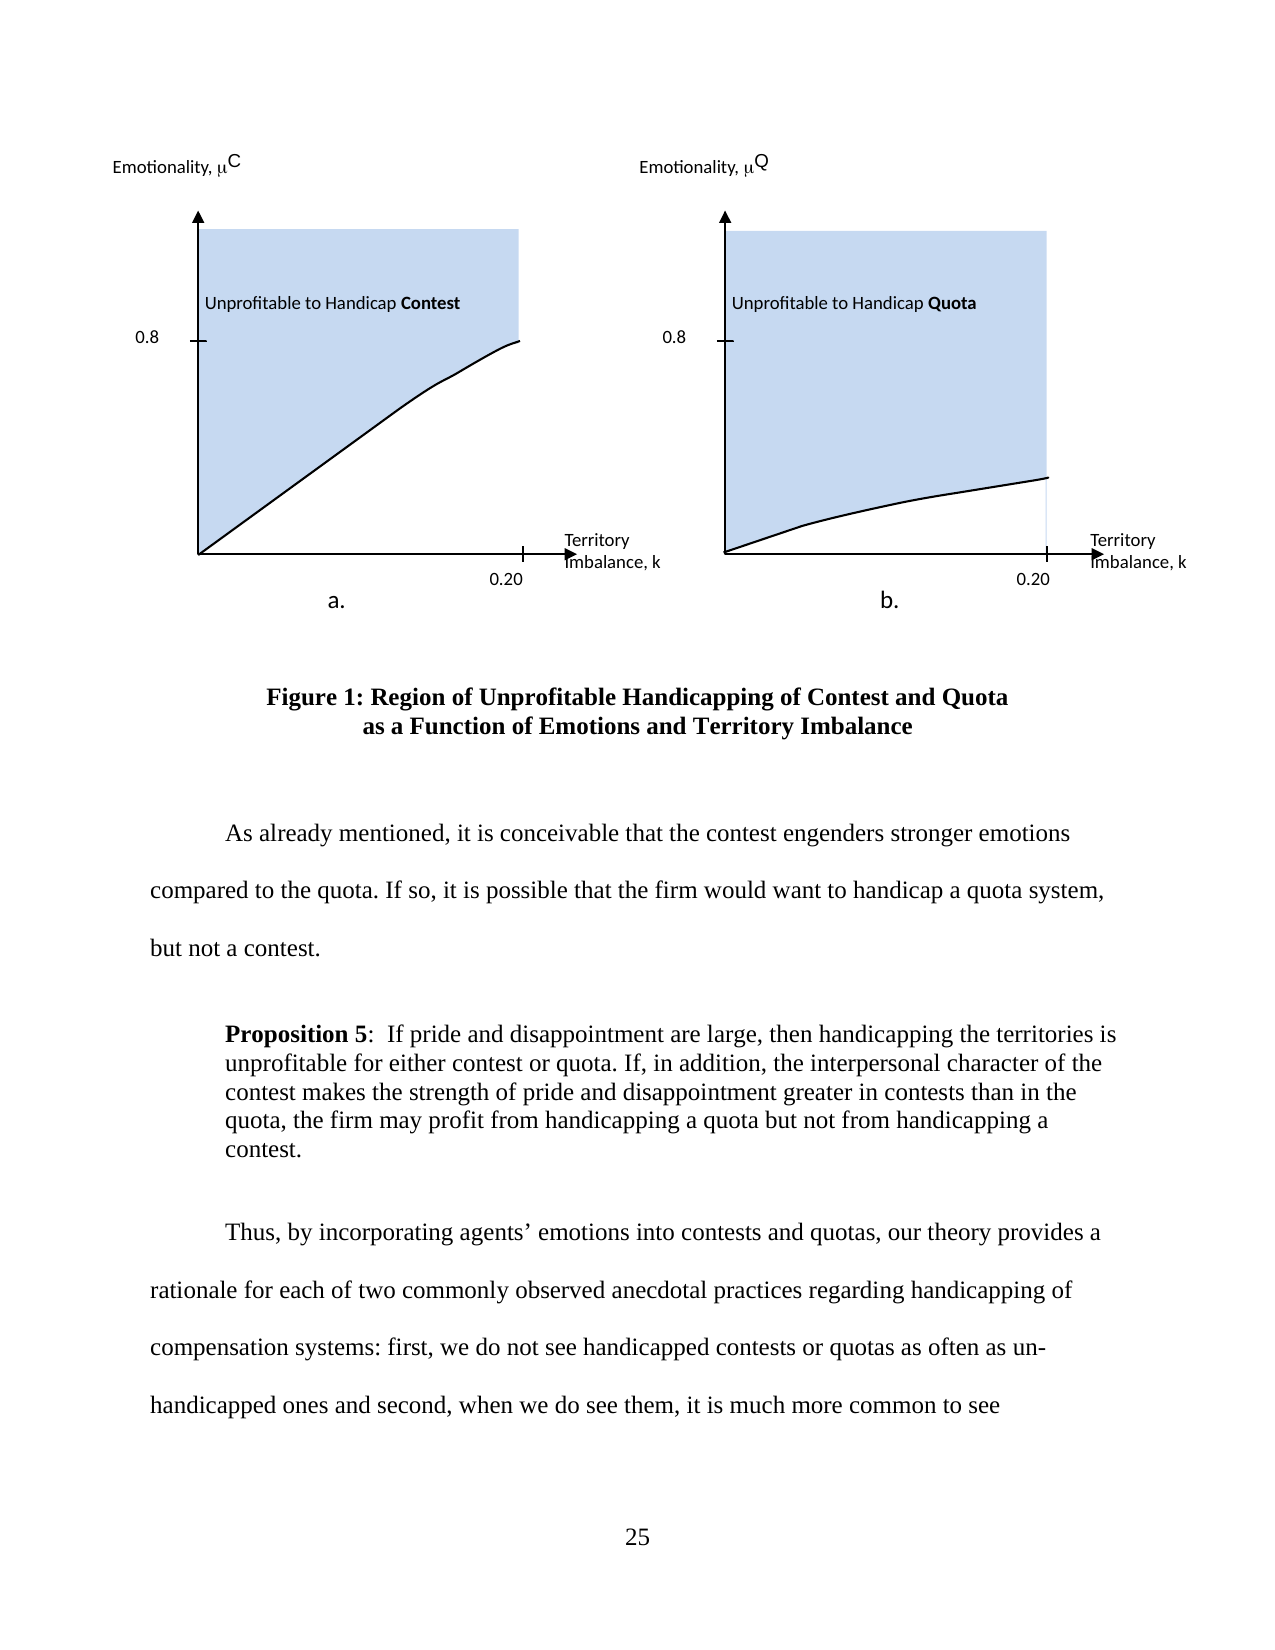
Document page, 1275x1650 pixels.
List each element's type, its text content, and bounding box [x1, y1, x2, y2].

text Figure 1: Region of Unprofitable Handicapping of Contest and Quota [150, 682, 1125, 711]
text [112, 1217, 1125, 1419]
text As already mentioned, it is conceivable that the contest engenders stronger emotions compared to the quota. If so, it is possible that the firm would want to handicap a quota system, but not a contest. [150, 818, 1125, 962]
text Proposition 5: If pride and disappointment are large, then handicapping the territories is unprofitable for either contest or quota. If, in addition, the interpersonal character of the contest makes the strength of pride and disappointment greater in contests than in the quota, the firm may profit from handicapping a quota but not from handicapping a contest. [225, 1019, 1125, 1163]
text as a Function of Emotions and Territory Imbalance [150, 711, 1125, 740]
